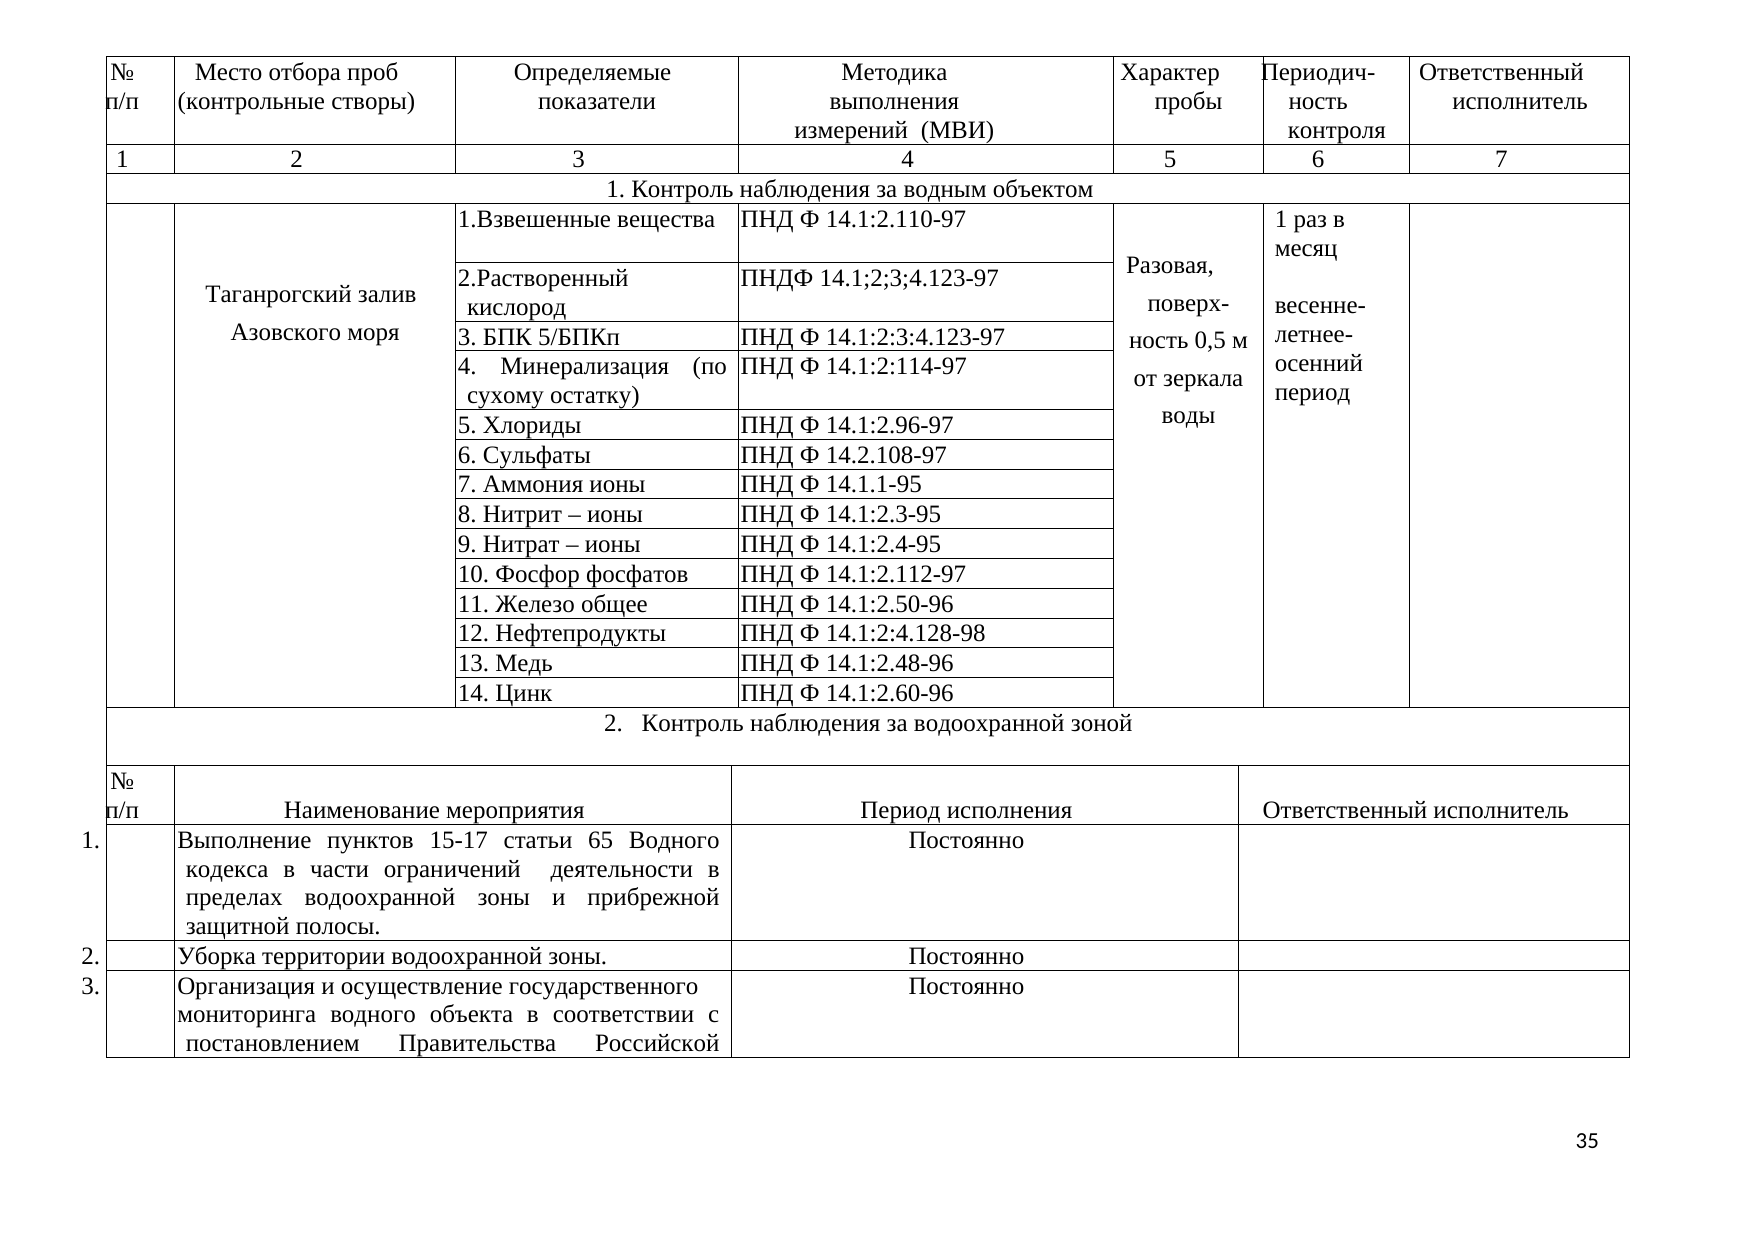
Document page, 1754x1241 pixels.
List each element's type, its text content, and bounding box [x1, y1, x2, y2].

table_cell Период исполнения [732, 766, 1238, 824]
table_cell 8. Нитрит – ионы [456, 499, 738, 528]
table_cell 1.Взвешенные вещества [456, 204, 738, 262]
table_cell 2. [107, 941, 174, 970]
table_cell 3. БПК 5/БПКп [456, 322, 738, 350]
table_cell ПНД Ф 14.1:2:3:4.123-97 [739, 322, 1113, 350]
table_cell 12. Нефтепродукты [456, 619, 738, 647]
table_cell 6 [1264, 145, 1409, 173]
table_cell Постоянно [732, 971, 1238, 1057]
table_cell ПНД Ф 14.1:2:4.128-98 [739, 619, 1113, 647]
table_cell 2 [175, 145, 455, 173]
table_cell 5 [1114, 145, 1263, 173]
table_cell Ответственный исполнитель [1239, 766, 1629, 824]
table_cell Контроль наблюдения за водоохранной зоной [107, 708, 1629, 765]
table_cell № п/п [107, 766, 174, 824]
table_cell Выполнение пунктов 15-17 статьи 65 Водного кодекса в части ограничений деятельности в пределах водоохранной зоны и прибрежной защитной полосы. [175, 825, 731, 940]
table_cell Наименование мероприятия [175, 766, 731, 824]
table_header Методика выполнения измерений (МВИ) [739, 57, 1113, 143]
table_cell 1 [107, 145, 174, 173]
table_cell 3. [107, 971, 174, 1057]
table_cell 6. Сульфаты [456, 440, 738, 468]
table_cell [107, 204, 174, 707]
table_cell 13. Медь [456, 648, 738, 677]
table_cell Постоянно [732, 941, 1238, 970]
table_header Ответственный исполнитель [1410, 57, 1629, 143]
table_cell 1 раз в месяц весенне- летнее- осенний период [1264, 204, 1409, 707]
table_cell 1. [107, 825, 174, 940]
table_cell 5. Хлориды [456, 410, 738, 439]
table_cell [1239, 941, 1629, 970]
table_cell Разовая, поверх-ность от зеркала воды [1114, 204, 1263, 707]
table_header Характер пробы [1114, 57, 1263, 143]
table_cell 2.Растворенный кислород [456, 263, 738, 321]
table_cell ПНД Ф 14.1:2.110-97 [739, 204, 1113, 262]
table_cell ПНД Ф 14.1.1-95 [739, 470, 1113, 498]
table_cell 3 [456, 145, 738, 173]
table_header Периодич- ность контроля [1264, 57, 1409, 143]
table_cell ПНД Ф 14.1:2.4-95 [739, 529, 1113, 558]
table_cell ПНД Ф 14.1:2.48-96 [739, 648, 1113, 677]
table_cell ПНД Ф 14.1:2:114-97 [739, 351, 1113, 409]
table_cell 7 [1410, 145, 1629, 173]
table_cell ПНДФ 14.1;2;3;4.123-97 [739, 263, 1113, 321]
table_cell 4 [739, 145, 1113, 173]
table_header № п/п [107, 57, 174, 143]
table_cell ПНД Ф 14.1:2.50-96 [739, 589, 1113, 617]
table_cell Таганрогский залив Азовского моря [175, 204, 455, 707]
table_cell 14. Цинк [456, 678, 738, 707]
table_cell 4. Минерализация (по сухому остатку) [456, 351, 738, 409]
table_cell ПНД Ф 14.1:2.112-97 [739, 559, 1113, 588]
table_cell ПНД Ф 14.1:2.3-95 [739, 499, 1113, 528]
table_cell Постоянно [732, 825, 1238, 940]
table_cell Уборка территории водоохранной зоны. [175, 941, 731, 970]
table_cell [1239, 971, 1629, 1057]
table_cell [1410, 204, 1629, 707]
table_cell ПНД Ф 14.1:2.96-97 [739, 410, 1113, 439]
table_cell 1. Контроль наблюдения за водным объектом [107, 174, 1629, 203]
table_cell 7. Аммония ионы [456, 470, 738, 498]
table_cell [1239, 825, 1629, 940]
table_cell 11. Железо общее [456, 589, 738, 617]
table_cell 9. Нитрат – ионы [456, 529, 738, 558]
table_cell ПНД Ф 14.2.108-97 [739, 440, 1113, 468]
table_cell ПНД Ф 14.1:2.60-96 [739, 678, 1113, 707]
table_header Определяемые показатели [456, 57, 738, 143]
table_cell 10. Фосфор фосфатов [456, 559, 738, 588]
table_header Место отбора проб (контрольные створы) [175, 57, 455, 143]
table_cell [175, 971, 731, 1057]
